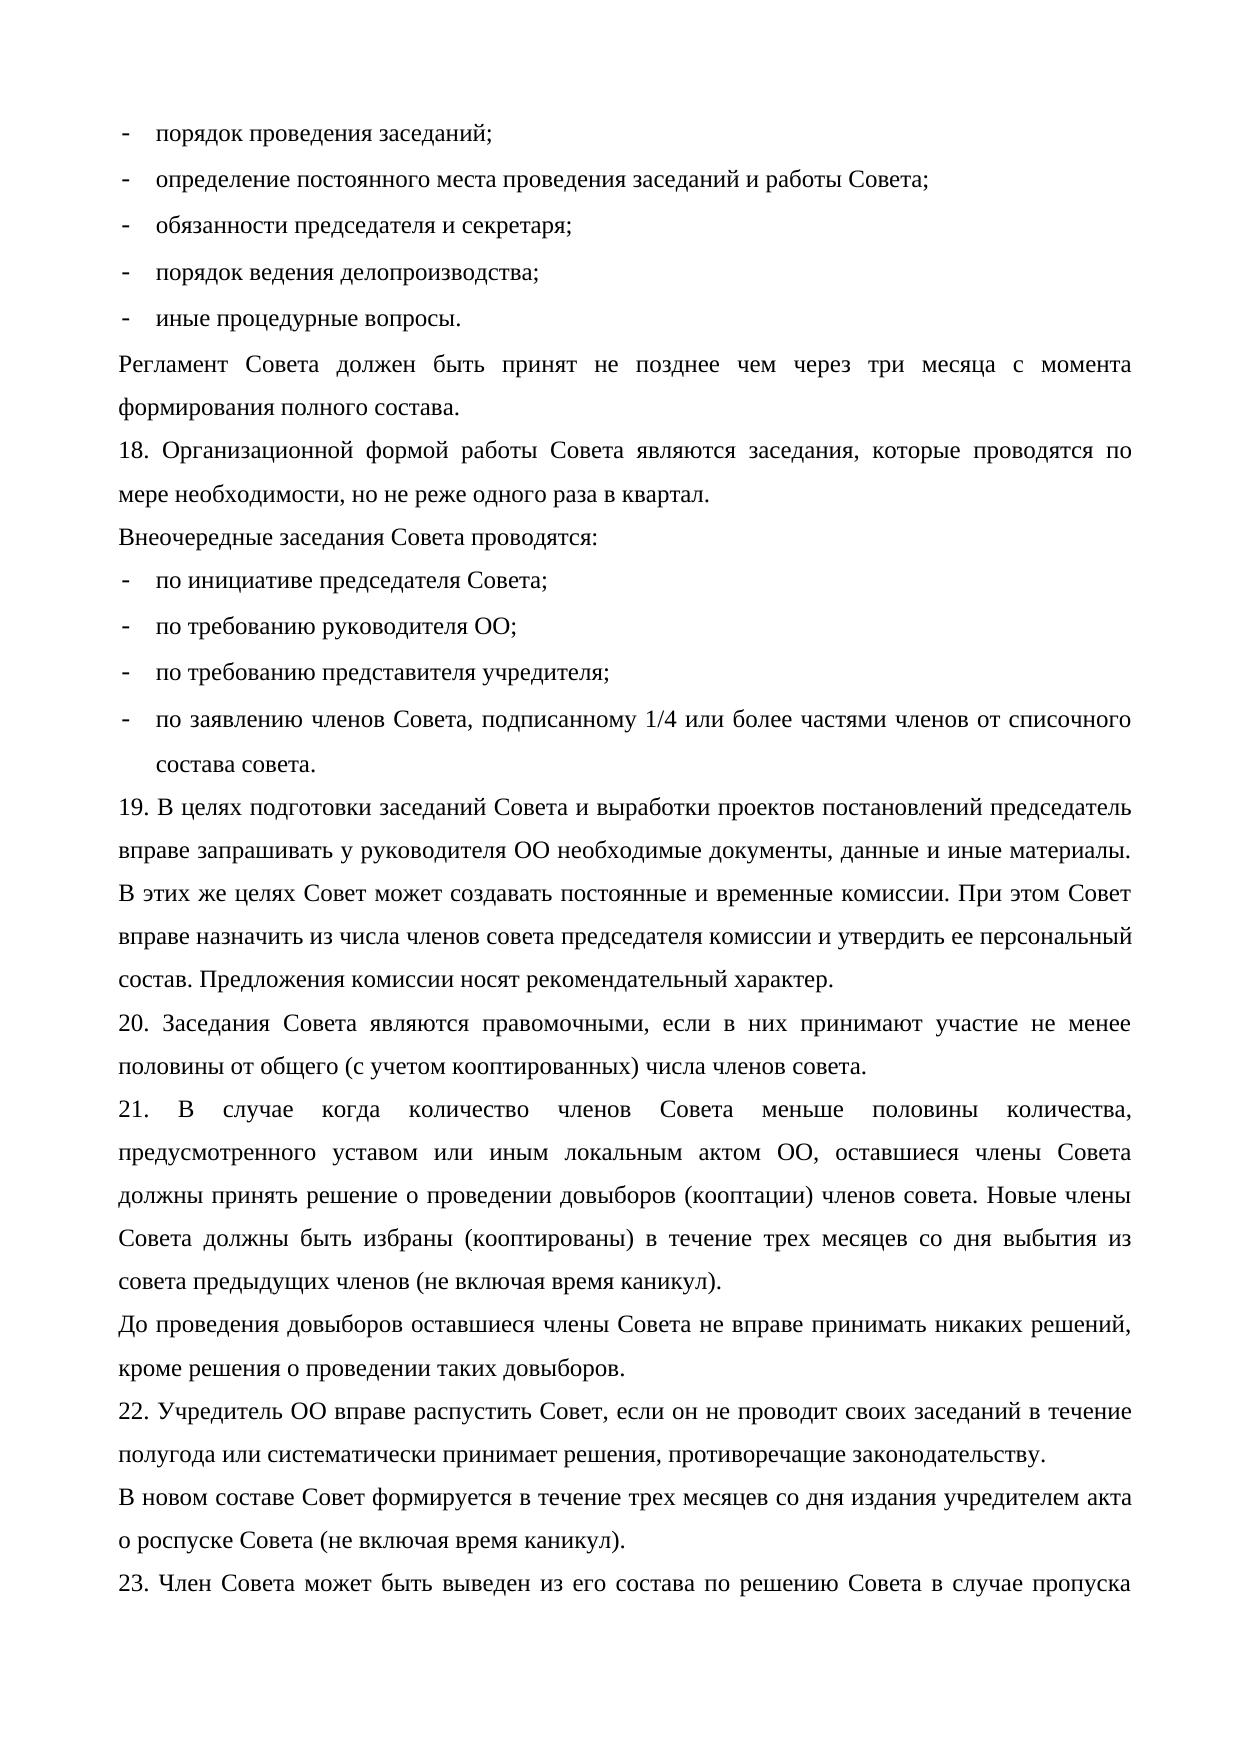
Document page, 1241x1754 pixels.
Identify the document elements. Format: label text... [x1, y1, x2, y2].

list по требованию руководителя ОО; [118, 611, 1133, 642]
text В новом составе Совет формируется в течение трех месяцев со дня издания учредителем акта о роспуске Совета (не включая время каникул). [118, 1482, 1133, 1554]
text 19. В целях подготовки заседаний Совета и выработки проектов постановлений председатель вправе запрашивать у руководителя ОО необходимые документы, данные и иные материалы. В этих же целях Совет может создавать постоянные и временные комиссии. При этом Совет вправе назначить из числа членов совета председателя комиссии и утвердить ее персональный состав. Предложения комиссии носят рекомендательный характер. [118, 792, 1133, 993]
list порядок ведения делопроизводства; [118, 257, 1133, 288]
text Регламент Совета должен быть принят не позднее чем через три месяца с момента формирования полного состава. [118, 349, 1133, 421]
text 21. В случае когда количество членов Совета меньше половины количества, предусмотренного уставом или иным локальным актом ОО, оставшиеся члены Совета должны принять решение о проведении довыборов (кооптации) членов совета. Новые члены Совета должны быть избраны (кооптированы) в течение трех месяцев со дня выбытия из совета предыдущих членов (не включая время каникул). [118, 1094, 1133, 1295]
text До проведения довыборов оставшиеся члены Совета не вправе принимать никаких решений, кроме решения о проведении таких довыборов. [118, 1309, 1133, 1381]
list по требованию представителя учредителя; [118, 657, 1133, 688]
list по заявлению членов Совета, подписанному 1/4 или более частями членов от списочного состава совета. [118, 704, 1133, 778]
list определение постоянного места проведения заседаний и работы Совета; [118, 164, 1133, 195]
text 20. Заседания Совета являются правомочными, если в них принимают участие не менее половины от общего (с учетом кооптированных) числа членов совета. [118, 1008, 1133, 1079]
list по инициативе председателя Совета; [118, 565, 1133, 596]
list обязанности председателя и секретаря; [118, 211, 1133, 241]
text 18. Организационной формой работы Совета являются заседания, которые проводятся по мере необходимости, но не реже одного раза в квартал. [118, 436, 1133, 507]
list иные процедурные вопросы. [118, 303, 1133, 334]
text 22. Учредитель ОО вправе распустить Совет, если он не проводит своих заседаний в течение полугода или систематически принимает решения, противоречащие законодательству. [118, 1396, 1133, 1468]
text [118, 1568, 1133, 1597]
list порядок проведения заседаний; [118, 118, 1133, 149]
text Внеочередные заседания Совета проводятся: [118, 522, 1133, 551]
